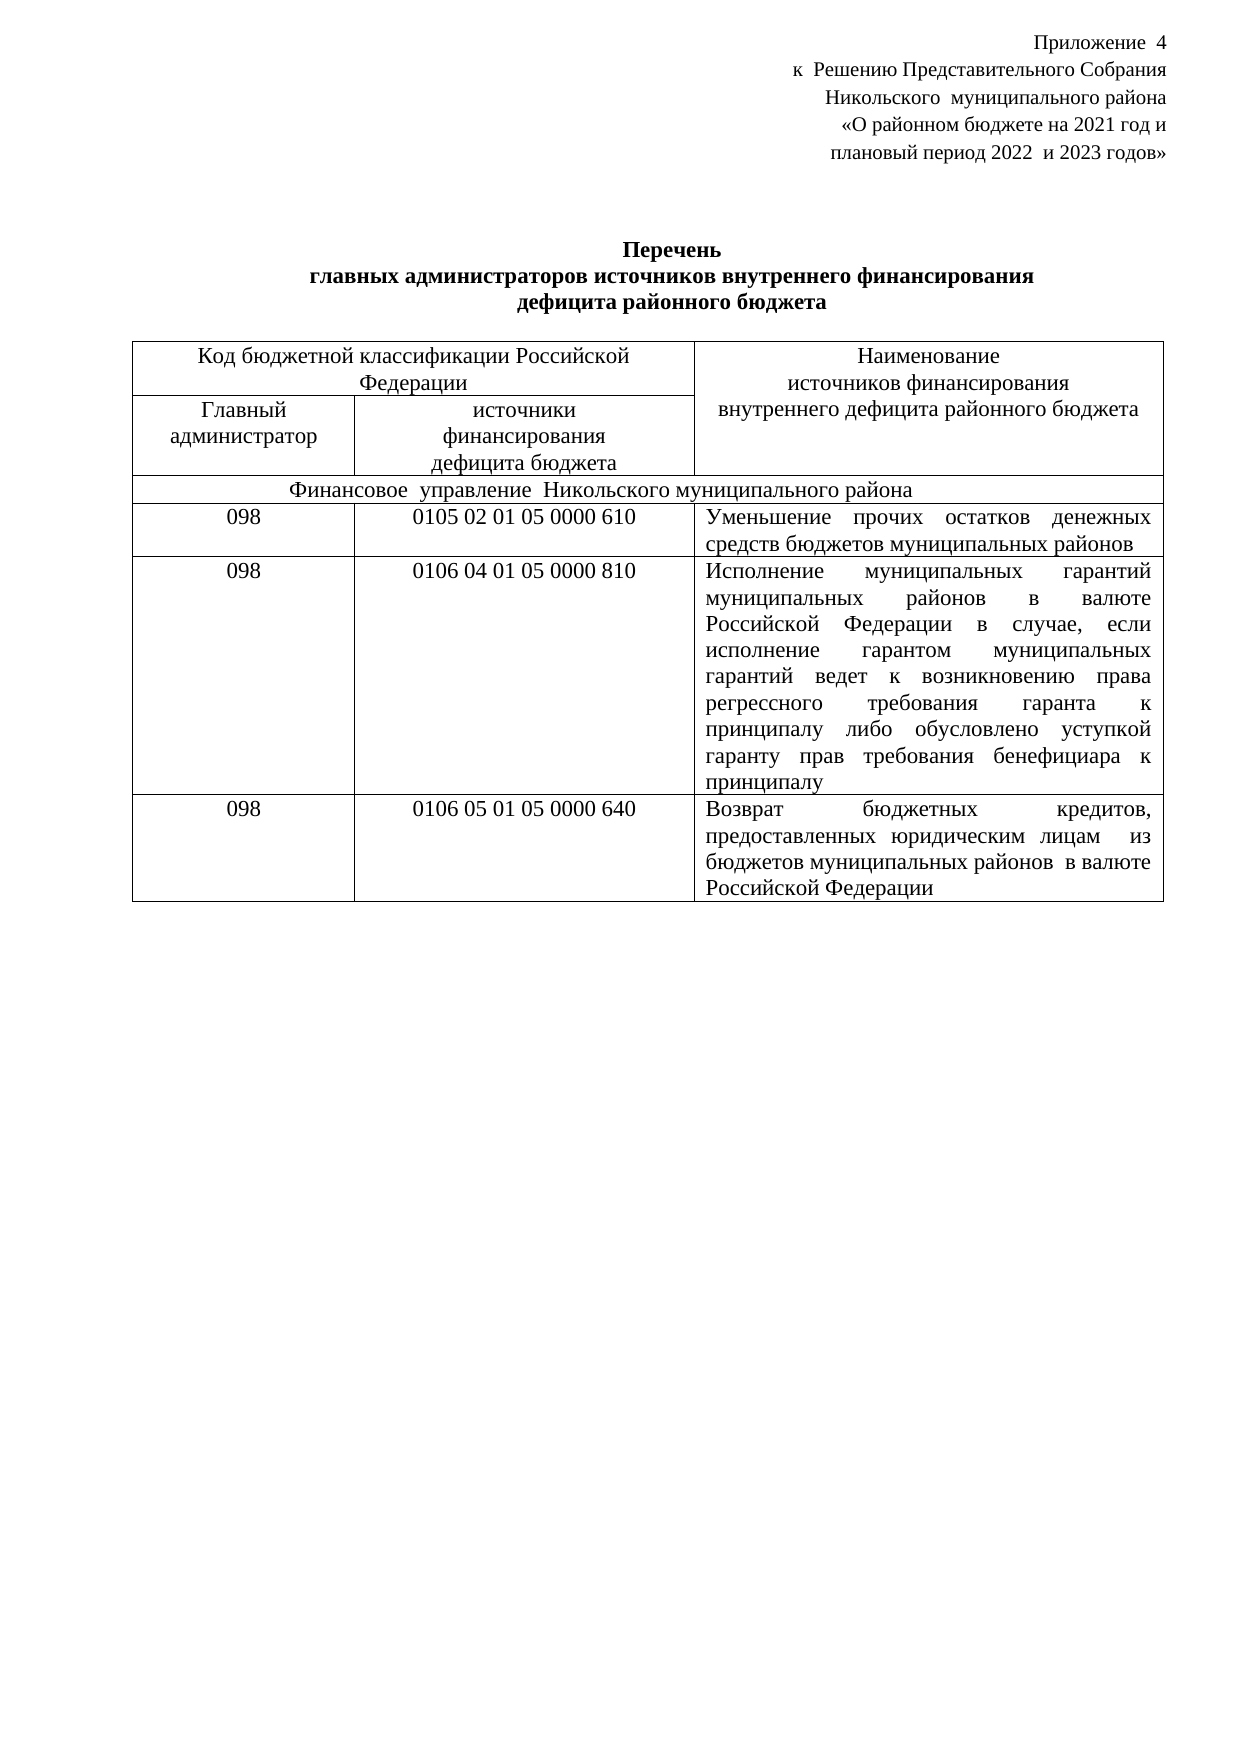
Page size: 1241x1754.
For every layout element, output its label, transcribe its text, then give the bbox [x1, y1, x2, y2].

text «О районном бюджете на 2021 год и плановый период 2022 и 2023 годов» [783, 112, 1167, 164]
text главных администраторов источников внутреннего финансирования [177, 262, 1167, 288]
table_cell Финансовое управление Никольского муниципального района [133, 476, 1163, 502]
table_cell Уменьшение прочих остатков денежных средств бюджетов муниципальных районов [695, 504, 1163, 556]
text дефицита районного бюджета [177, 288, 1167, 315]
table_cell 098 [133, 504, 354, 556]
table_cell 0105 02 01 05 0000 610 [355, 504, 694, 556]
table_cell Исполнение муниципальных гарантий муниципальных районов в валюте Российской Федерации в случае, если исполнение гарантом муниципальных гарантий ведет к возникновению права регрессного требования гаранта к принципалу либо обусловлено уступкой гаранту прав требования бенефициара к принципалу [695, 557, 1163, 794]
text Приложение 4 [783, 29, 1167, 54]
text к Решению Представительного Собрания [783, 57, 1167, 81]
text Никольского муниципального района [783, 85, 1167, 109]
table_cell 0106 05 01 05 0000 640 [355, 795, 694, 901]
table_cell 098 [133, 557, 354, 794]
table_header Наименование источников финансирования внутреннего дефицита районного бюджета [695, 342, 1163, 475]
table_cell 098 [133, 795, 354, 901]
table_cell Возврат бюджетных кредитов, предоставленных юридическим лицам из бюджетов муниципальных районов в валюте Российской Федерации [695, 795, 1163, 901]
table_header Код бюджетной классификации Российской Федерации [133, 342, 694, 395]
table_cell источники финансирования дефицита бюджета [355, 396, 694, 475]
table_cell Главный администратор [133, 396, 354, 475]
table_cell 0106 04 01 05 0000 810 [355, 557, 694, 794]
text Перечень [177, 236, 1167, 262]
